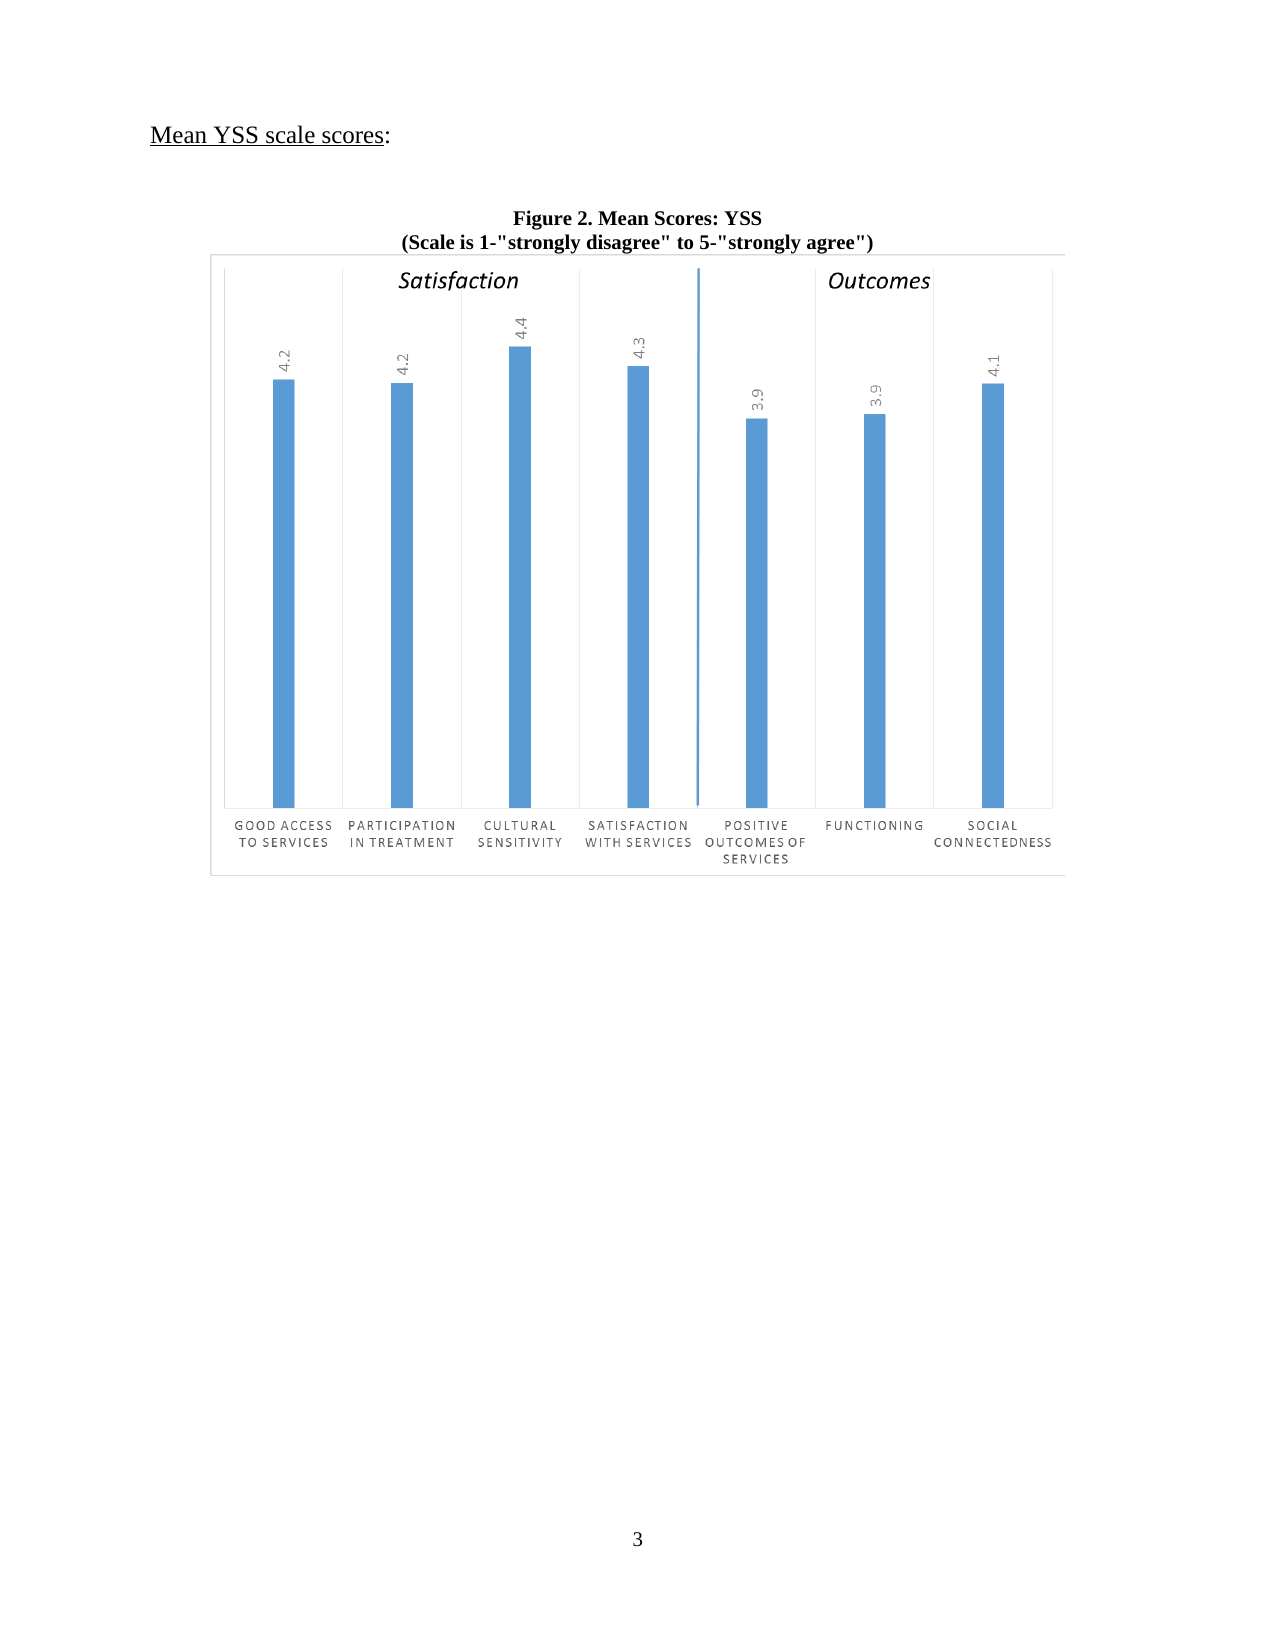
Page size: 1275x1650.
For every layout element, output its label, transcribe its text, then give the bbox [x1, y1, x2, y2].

text (Scale is 1-"strongly disagree" to 5-"strongly agree") [150, 230, 1125, 254]
text Figure 2. Mean Scores: YSS [150, 206, 1125, 230]
picture [210, 254, 1065, 876]
text Mean YSS scale scores: [150, 120, 1125, 149]
